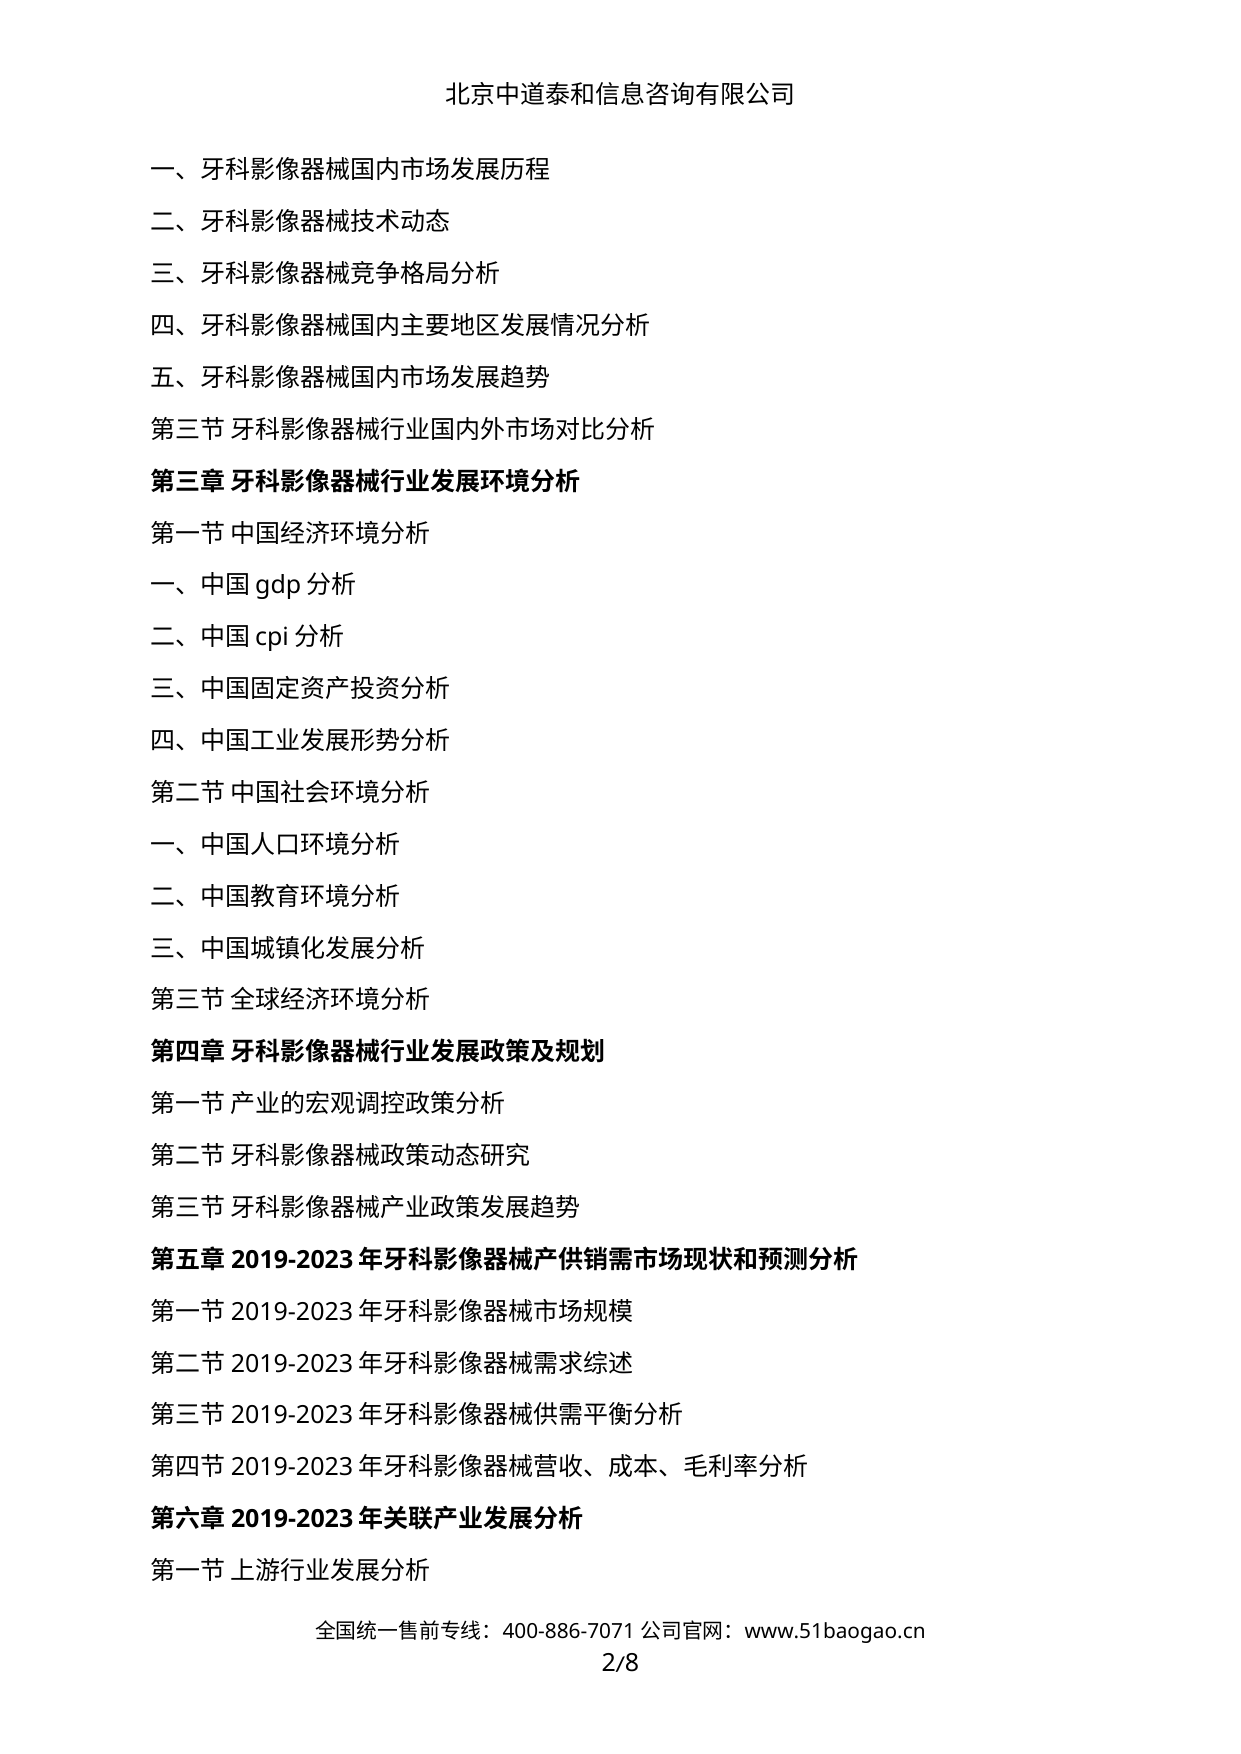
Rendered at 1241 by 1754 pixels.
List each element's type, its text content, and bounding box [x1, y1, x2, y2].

text 第三章 牙科影像器械行业发展环境分析 [150, 461, 1090, 497]
text 二、中国教育环境分析 [150, 876, 1090, 912]
text 三、牙科影像器械竞争格局分析 [150, 254, 1090, 290]
text 四、牙科影像器械国内主要地区发展情况分析 [150, 306, 1090, 342]
text 一、中国人口环境分析 [150, 824, 1090, 861]
text 第三节 牙科影像器械产业政策发展趋势 [150, 1187, 1090, 1224]
text 第一节 上游行业发展分析 [150, 1551, 1090, 1587]
text 五、牙科影像器械国内市场发展趋势 [150, 357, 1090, 394]
text 第四章 牙科影像器械行业发展政策及规划 [150, 1032, 1090, 1068]
text 第五章 2019-2023年牙科影像器械产供销需市场现状和预测分析 [150, 1239, 1090, 1276]
text 第一节 中国经济环境分析 [150, 513, 1090, 549]
text 四、中国工业发展形势分析 [150, 721, 1090, 757]
text 二、牙科影像器械技术动态 [150, 202, 1090, 238]
text 三、中国城镇化发展分析 [150, 928, 1090, 964]
text 第六章 2019-2023年关联产业发展分析 [150, 1499, 1090, 1535]
text 第一节 产业的宏观调控政策分析 [150, 1084, 1090, 1120]
text 三、中国固定资产投资分析 [150, 669, 1090, 705]
text 第三节 全球经济环境分析 [150, 980, 1090, 1016]
text 第三节 2019-2023年牙科影像器械供需平衡分析 [150, 1395, 1090, 1431]
text 第一节 2019-2023年牙科影像器械市场规模 [150, 1291, 1090, 1327]
text 一、中国gdp分析 [150, 565, 1090, 601]
text 第二节 牙科影像器械政策动态研究 [150, 1136, 1090, 1172]
text 第二节 2019-2023年牙科影像器械需求综述 [150, 1343, 1090, 1379]
text 第四节 2019-2023年牙科影像器械营收、成本、毛利率分析 [150, 1447, 1090, 1483]
text 第三节 牙科影像器械行业国内外市场对比分析 [150, 409, 1090, 446]
text 一、牙科影像器械国内市场发展历程 [150, 150, 1090, 186]
text 第二节 中国社会环境分析 [150, 772, 1090, 809]
text 二、中国cpi分析 [150, 617, 1090, 653]
